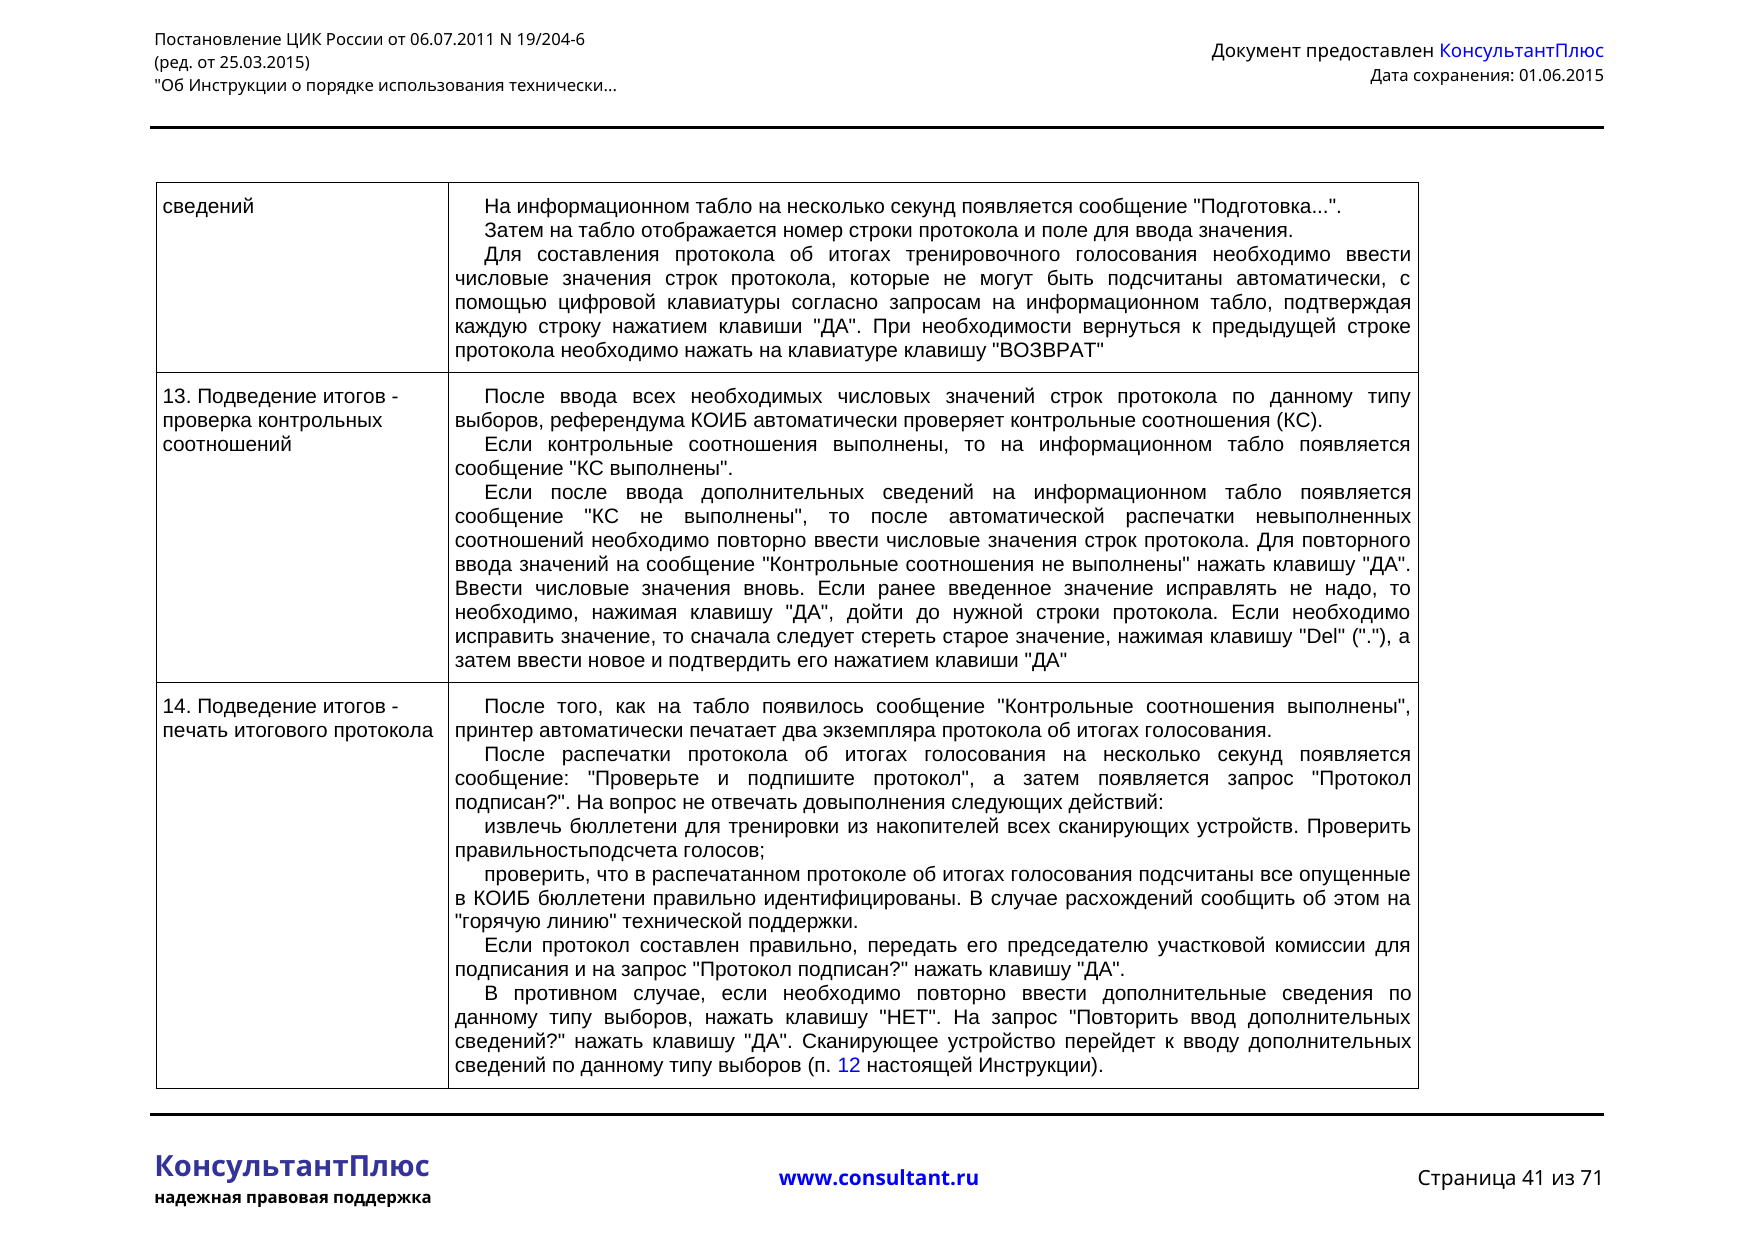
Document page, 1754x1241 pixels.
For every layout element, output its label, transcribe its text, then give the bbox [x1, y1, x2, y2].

table_cell После ввода всех необходимых числовых значений строк протокола по данному типу выборов, референдума КОИБ автоматически проверяет контрольные соотношения (КС). Если контрольные соотношения выполнены, то на информационном табло появляется сообщение "КС выполнены". Если после ввода дополнительных сведений на информационном табло появляется сообщение "КС не выполнены", то после автоматической распечатки невыполненных соотношений необходимо повторно ввести числовые значения строк протокола. Для повторного ввода значений на сообщение "Контрольные соотношения не выполнены" нажать клавишу "ДА". Ввести числовые значения вновь. Если ранее введенное значение исправлять не надо, то необходимо, нажимая клавишу "ДА", дойти до нужной строки протокола. Если необходимо исправить значение, то сначала следует стереть старое значение, нажимая клавишу "Del" ("."), а затем ввести новое и подтвердить его нажатием клавиши "ДА" [449, 373, 1418, 682]
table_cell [449, 183, 1418, 372]
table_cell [157, 683, 448, 1088]
table_cell 13. Подведение итогов - проверка контрольных соотношений [157, 373, 448, 682]
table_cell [157, 183, 448, 372]
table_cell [449, 683, 1418, 1088]
